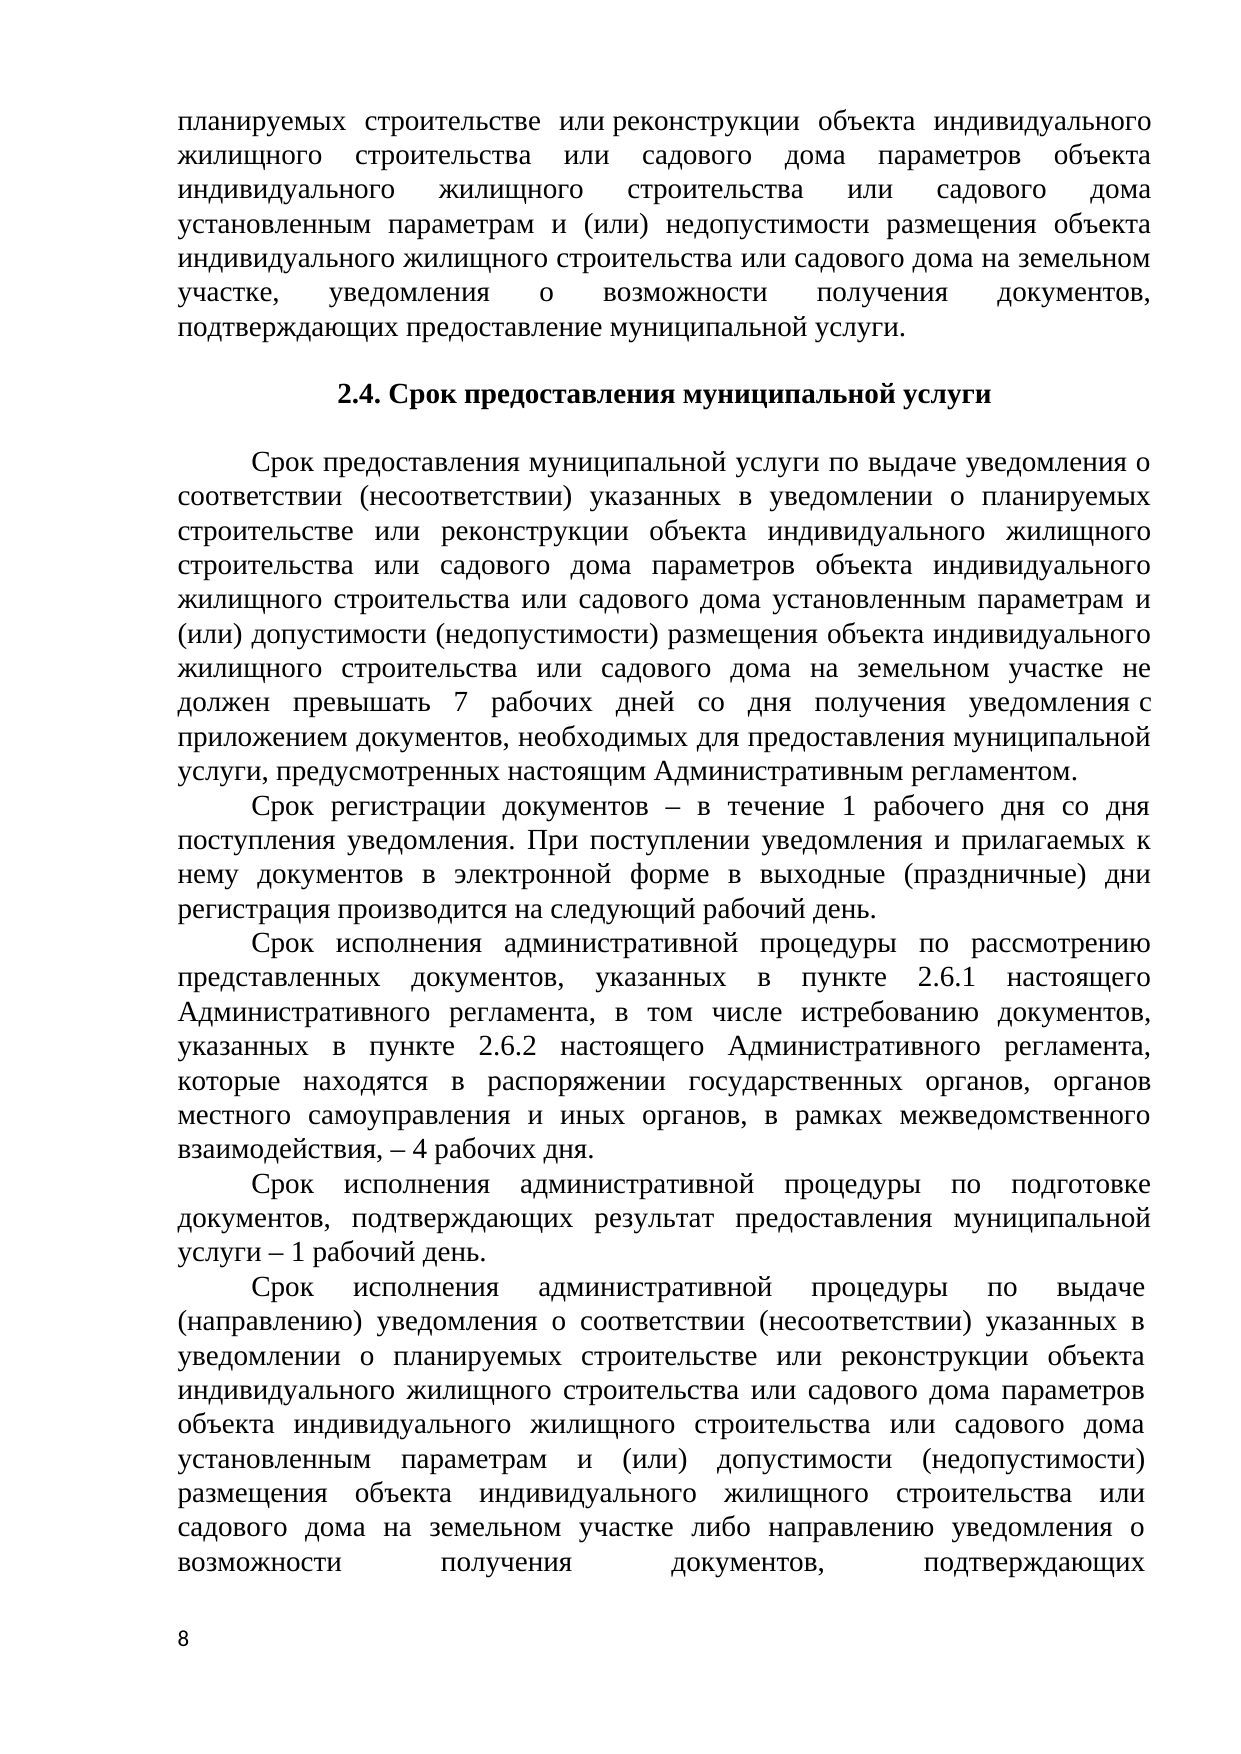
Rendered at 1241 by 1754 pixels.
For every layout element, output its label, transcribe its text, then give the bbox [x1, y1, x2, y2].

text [177, 1268, 1146, 1577]
text Срок регистрации документов – в течение 1 рабочего дня со дня поступления уведомления. При поступлении уведомления и прилагаемых к нему документов в электронной форме в выходные (праздничные) дни регистрация производится на следующий рабочий день. [177, 787, 1152, 924]
text Срок предоставления муниципальной услуги по выдаче уведомления о соответствии (несоответствии) указанных в уведомлении о планируемых строительстве или реконструкции объекта индивидуального жилищного строительства или садового дома параметров объекта индивидуального жилищного строительства или садового дома установленным параметрам и (или) допустимости (недопустимости) размещения объекта индивидуального жилищного строительства или садового дома на земельном участке не должен превышать 7 рабочих дней со дня получения уведомления с приложением документов, необходимых для предоставления муниципальной услуги, предусмотренных настоящим Административным регламентом. [177, 443, 1152, 787]
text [177, 102, 1152, 342]
text 2.4. Срок предоставления муниципальной услуги [177, 376, 1152, 409]
text Срок исполнения административной процедуры по подготовке документов, подтверждающих результат предоставления муниципальной услуги – 1 рабочий день. [177, 1165, 1152, 1268]
text Срок исполнения административной процедуры по рассмотрению представленных документов, указанных в пункте 2.6.1 настоящего Административного регламента, в том числе истребованию документов, указанных в пункте 2.6.2 настоящего Административного регламента, которые находятся в распоряжении государственных органов, органов местного самоуправления и иных органов, в рамках межведомственного взаимодействия, – 4 рабочих дня. [177, 924, 1152, 1165]
